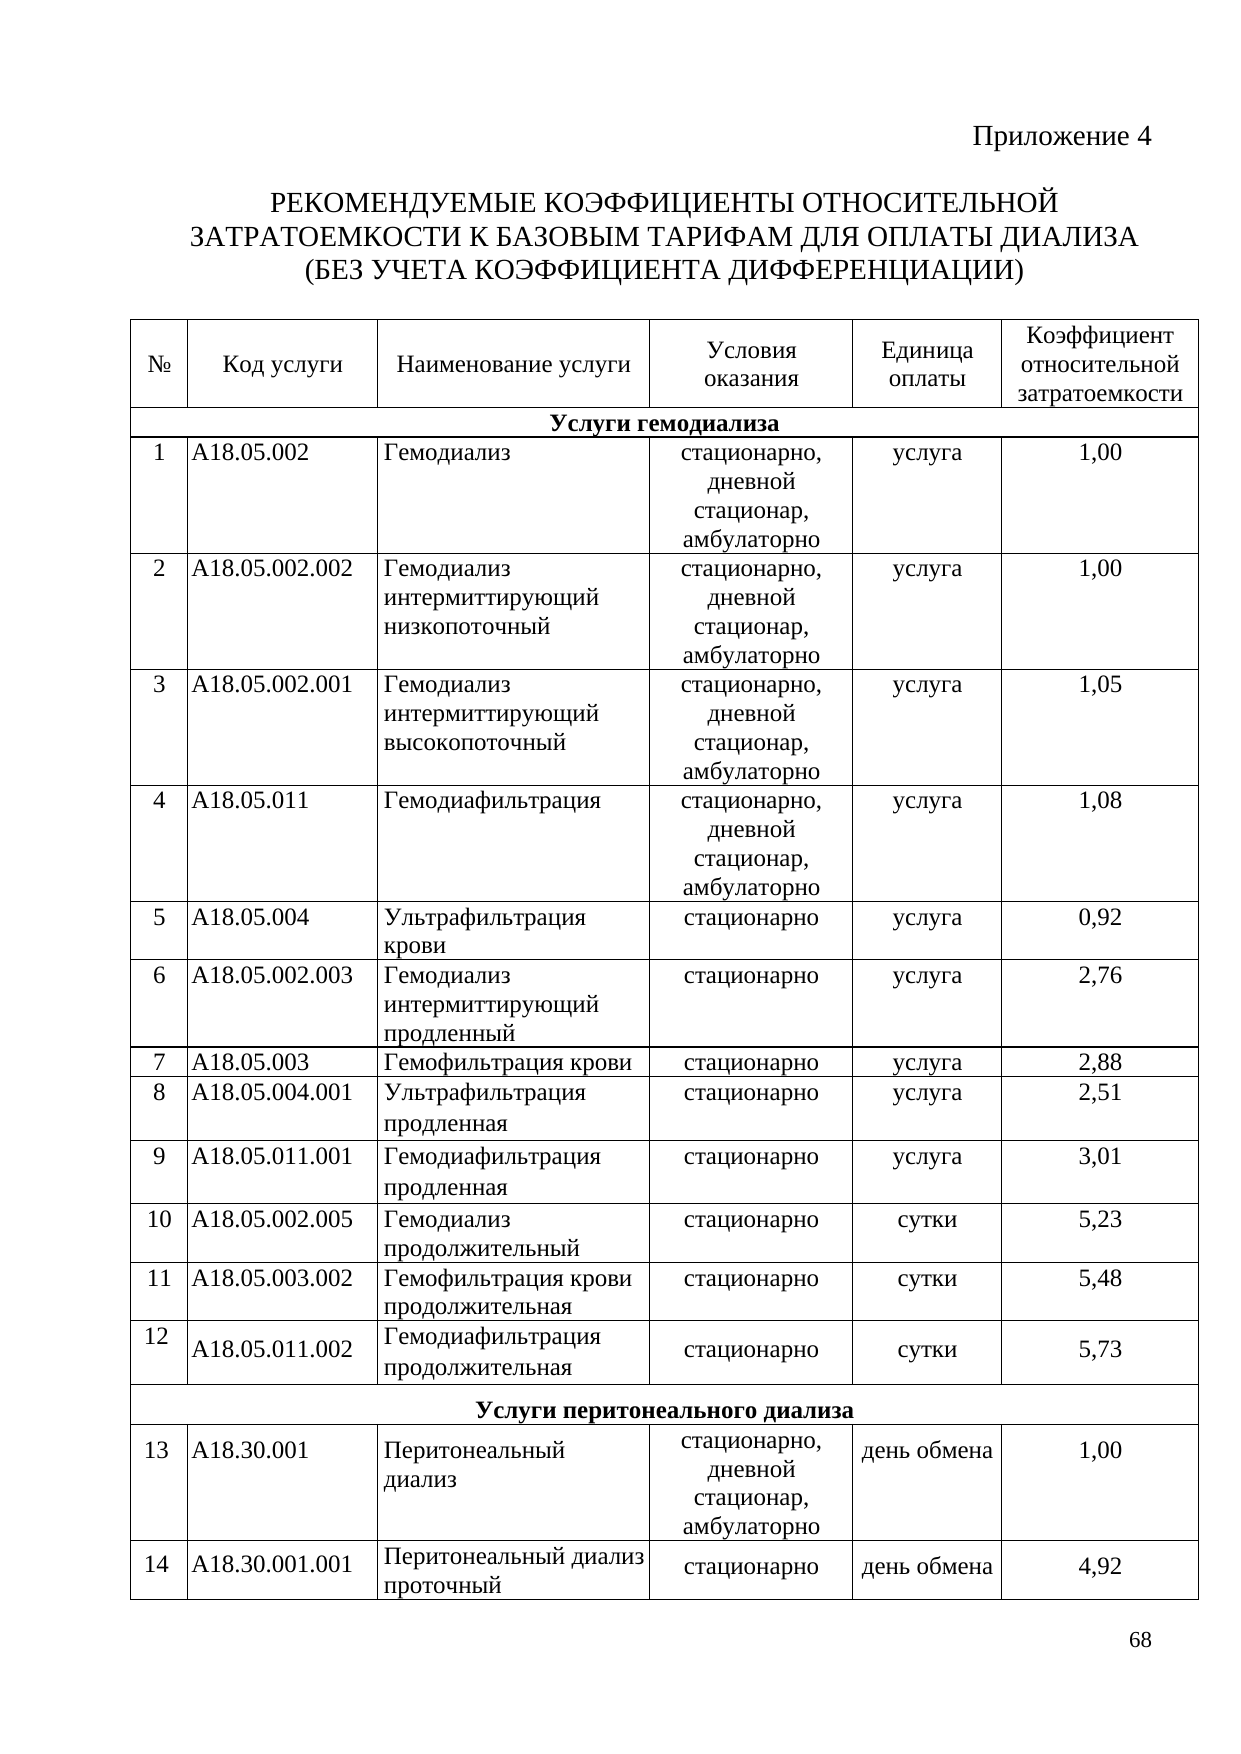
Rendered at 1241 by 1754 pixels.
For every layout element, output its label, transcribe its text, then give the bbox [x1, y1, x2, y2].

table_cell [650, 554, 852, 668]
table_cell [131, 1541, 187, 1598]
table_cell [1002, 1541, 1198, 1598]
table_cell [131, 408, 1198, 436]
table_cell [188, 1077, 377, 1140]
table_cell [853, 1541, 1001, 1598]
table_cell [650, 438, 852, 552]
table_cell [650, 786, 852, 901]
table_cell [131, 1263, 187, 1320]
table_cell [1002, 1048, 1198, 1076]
text РЕКОМЕНДУЕМЫЕ КОЭФФИЦИЕНТЫ ОТНОСИТЕЛЬНОЙ ЗАТРАТОЕМКОСТИ К БАЗОВЫМ ТАРИФАМ ДЛЯ ОПЛАТЫ ДИАЛИЗА (БЕЗ УЧЕТА КОЭФФИЦИЕНТА ДИФФЕРЕНЦИАЦИИ) [177, 185, 1152, 286]
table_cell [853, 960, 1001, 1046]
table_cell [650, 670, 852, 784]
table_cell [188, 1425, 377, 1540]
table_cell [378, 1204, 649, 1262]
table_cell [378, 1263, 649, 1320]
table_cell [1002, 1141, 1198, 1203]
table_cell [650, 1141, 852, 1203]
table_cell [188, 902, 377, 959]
text Приложение 4 [177, 118, 1152, 152]
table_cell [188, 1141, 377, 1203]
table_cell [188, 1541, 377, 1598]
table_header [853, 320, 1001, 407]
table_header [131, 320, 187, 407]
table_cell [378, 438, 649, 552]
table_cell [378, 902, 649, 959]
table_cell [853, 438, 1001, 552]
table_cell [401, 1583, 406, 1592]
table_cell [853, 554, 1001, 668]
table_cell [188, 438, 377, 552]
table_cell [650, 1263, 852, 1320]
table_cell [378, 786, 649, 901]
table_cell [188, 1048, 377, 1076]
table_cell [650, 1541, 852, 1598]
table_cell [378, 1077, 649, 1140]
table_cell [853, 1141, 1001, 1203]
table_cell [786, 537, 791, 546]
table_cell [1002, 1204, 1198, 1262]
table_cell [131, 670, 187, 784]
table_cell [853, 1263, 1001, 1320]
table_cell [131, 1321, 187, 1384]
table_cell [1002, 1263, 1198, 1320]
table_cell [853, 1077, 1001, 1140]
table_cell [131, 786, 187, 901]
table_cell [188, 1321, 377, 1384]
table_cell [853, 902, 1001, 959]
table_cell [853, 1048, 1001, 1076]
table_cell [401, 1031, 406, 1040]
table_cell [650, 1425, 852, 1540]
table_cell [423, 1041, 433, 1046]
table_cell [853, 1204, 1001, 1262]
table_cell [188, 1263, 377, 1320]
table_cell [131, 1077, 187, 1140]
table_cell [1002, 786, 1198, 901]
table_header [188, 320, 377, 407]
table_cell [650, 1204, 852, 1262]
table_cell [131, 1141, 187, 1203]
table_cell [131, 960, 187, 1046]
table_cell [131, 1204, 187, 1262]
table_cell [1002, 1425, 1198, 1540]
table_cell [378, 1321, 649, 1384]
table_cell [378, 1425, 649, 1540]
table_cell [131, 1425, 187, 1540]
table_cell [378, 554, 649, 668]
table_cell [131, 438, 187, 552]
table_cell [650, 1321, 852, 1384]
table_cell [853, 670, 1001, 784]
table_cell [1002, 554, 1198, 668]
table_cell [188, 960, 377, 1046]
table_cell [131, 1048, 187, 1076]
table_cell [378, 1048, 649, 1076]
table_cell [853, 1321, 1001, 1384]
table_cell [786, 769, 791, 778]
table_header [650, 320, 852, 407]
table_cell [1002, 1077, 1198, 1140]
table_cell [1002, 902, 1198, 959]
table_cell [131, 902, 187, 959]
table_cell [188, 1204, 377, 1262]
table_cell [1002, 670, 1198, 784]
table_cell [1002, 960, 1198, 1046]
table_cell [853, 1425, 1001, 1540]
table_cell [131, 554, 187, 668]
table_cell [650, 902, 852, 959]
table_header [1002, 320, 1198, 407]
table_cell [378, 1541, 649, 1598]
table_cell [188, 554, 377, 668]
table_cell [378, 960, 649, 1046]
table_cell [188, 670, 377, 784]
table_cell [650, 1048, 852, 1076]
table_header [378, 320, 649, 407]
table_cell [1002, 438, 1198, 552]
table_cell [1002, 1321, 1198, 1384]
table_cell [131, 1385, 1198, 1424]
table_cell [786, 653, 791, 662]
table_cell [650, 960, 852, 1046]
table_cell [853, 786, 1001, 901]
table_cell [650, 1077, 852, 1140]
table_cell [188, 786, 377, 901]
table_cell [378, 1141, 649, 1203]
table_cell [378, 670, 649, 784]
